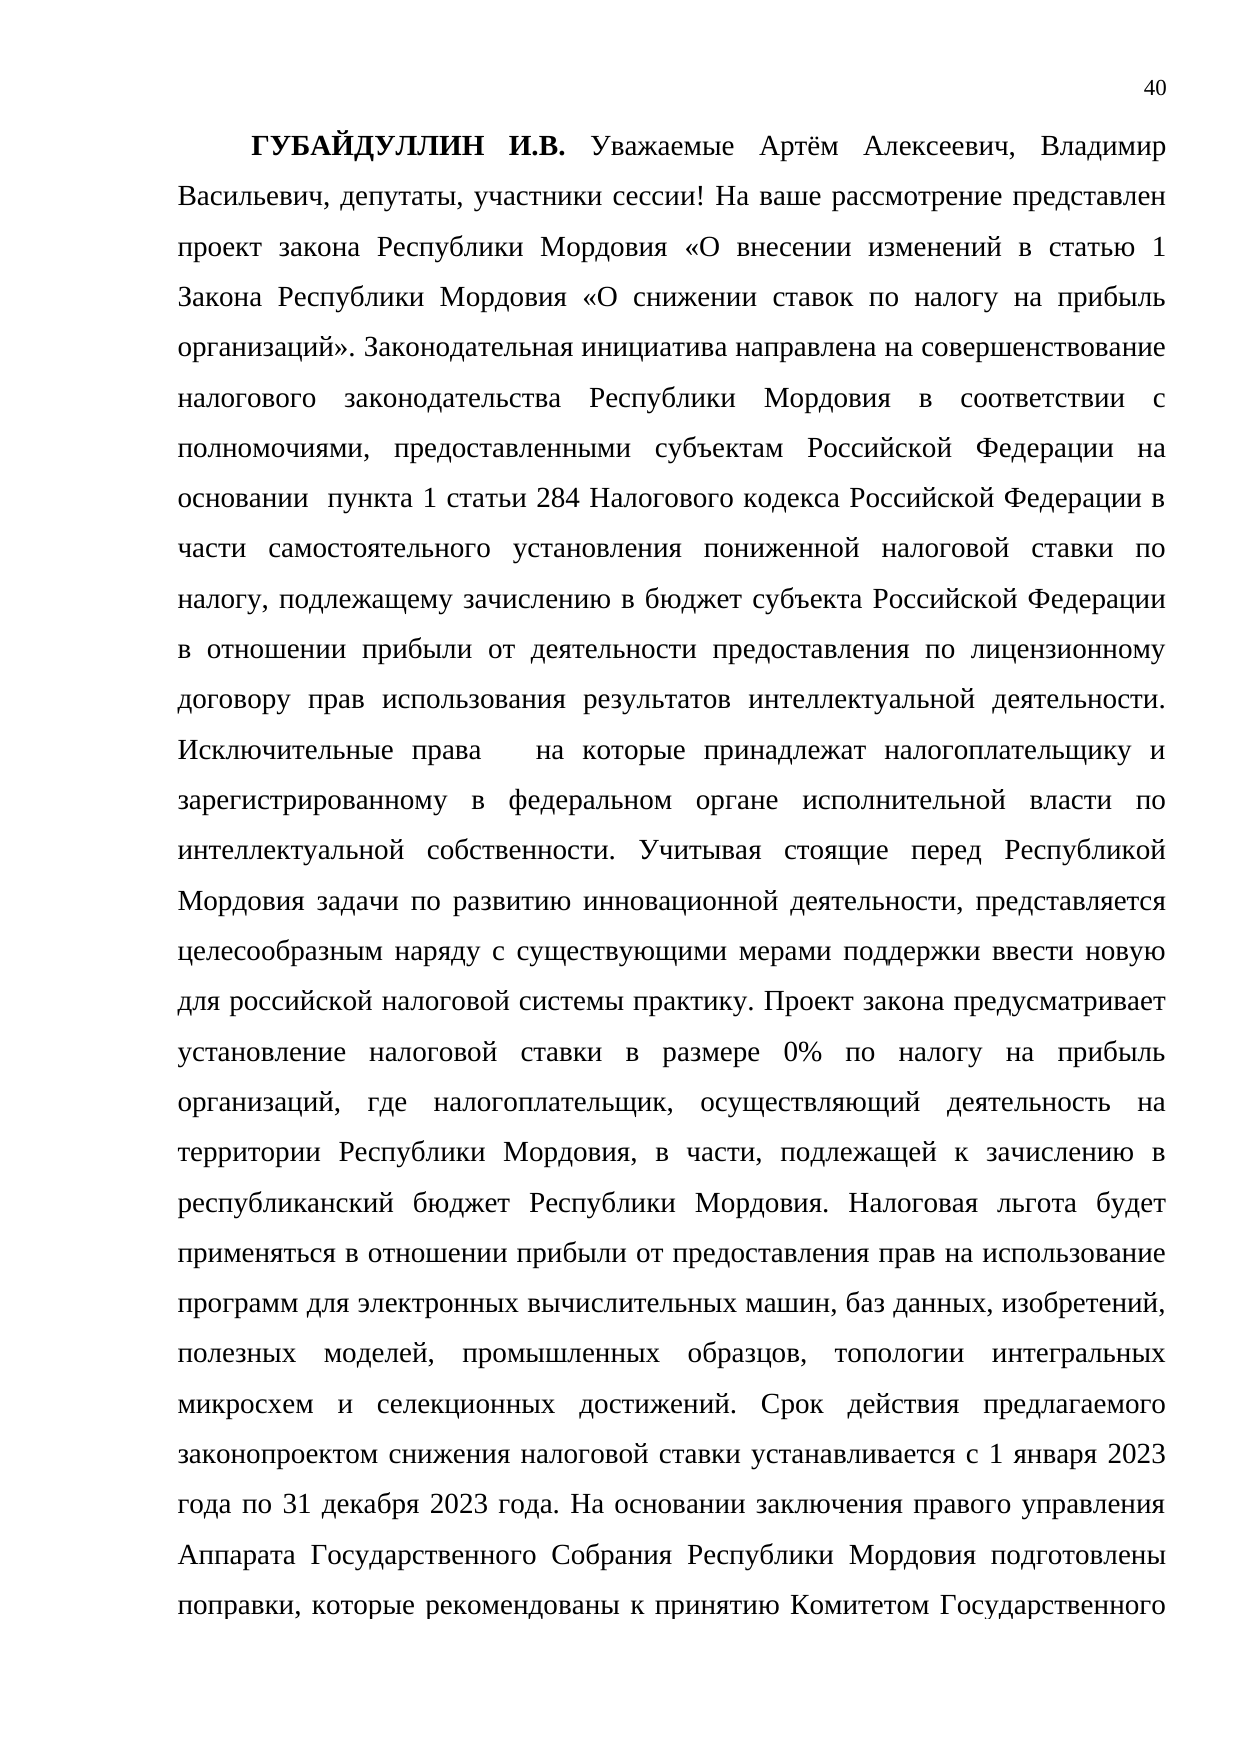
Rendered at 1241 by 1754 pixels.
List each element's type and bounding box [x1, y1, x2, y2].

text [177, 128, 1167, 1619]
